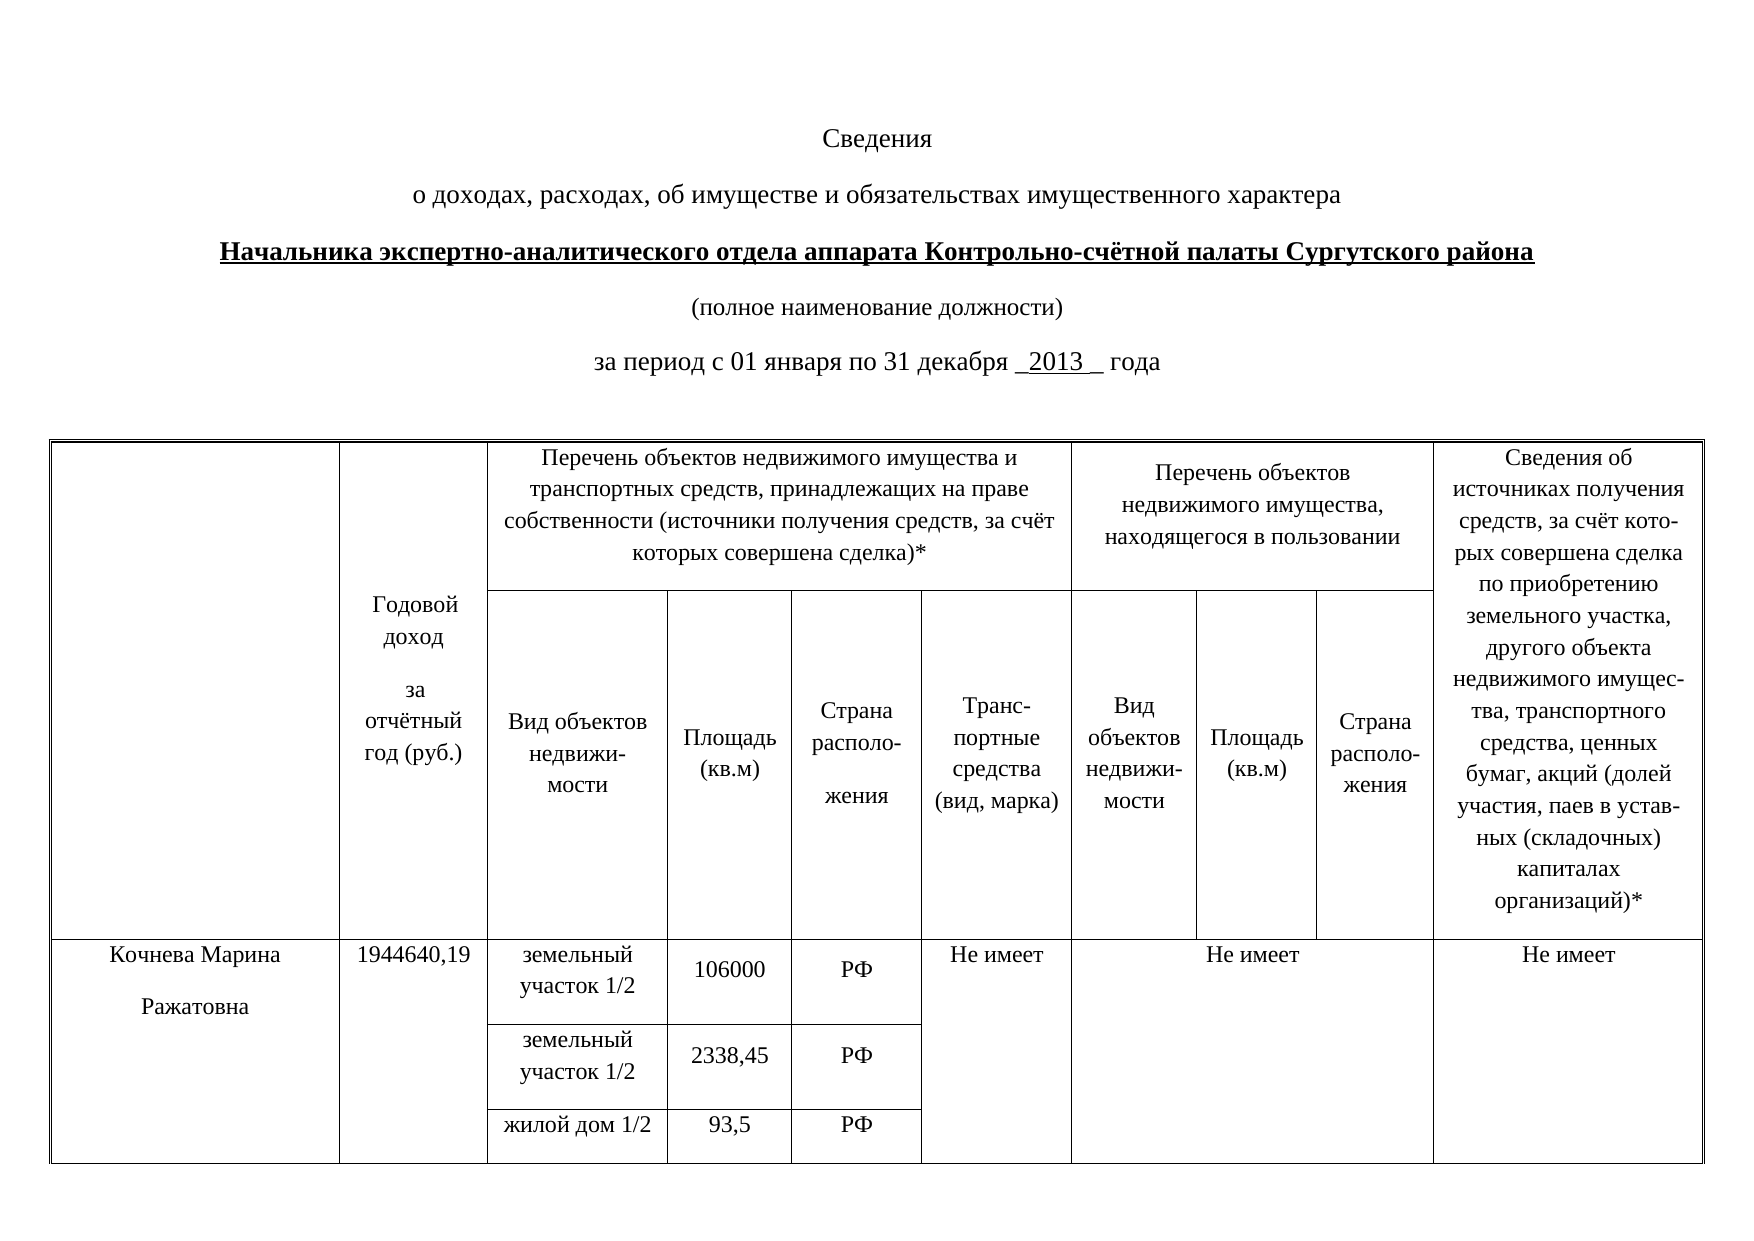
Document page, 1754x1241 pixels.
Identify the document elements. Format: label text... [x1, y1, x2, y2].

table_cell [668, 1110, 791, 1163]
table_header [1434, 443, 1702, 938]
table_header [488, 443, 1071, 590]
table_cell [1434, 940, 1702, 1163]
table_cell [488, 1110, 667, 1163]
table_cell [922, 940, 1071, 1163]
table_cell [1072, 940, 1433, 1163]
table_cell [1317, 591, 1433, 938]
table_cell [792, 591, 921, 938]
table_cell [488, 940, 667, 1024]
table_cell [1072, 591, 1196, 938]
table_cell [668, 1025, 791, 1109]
text за период с 01 января по 31 декабря _2013 _ года [59, 346, 1695, 377]
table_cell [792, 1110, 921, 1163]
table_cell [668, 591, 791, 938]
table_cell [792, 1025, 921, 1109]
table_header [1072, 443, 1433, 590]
text о доходах, расходах, об имуществе и обязательствах имущественного характера [59, 178, 1695, 210]
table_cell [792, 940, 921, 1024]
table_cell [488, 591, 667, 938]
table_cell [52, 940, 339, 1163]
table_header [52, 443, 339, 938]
text Сведения [59, 122, 1695, 153]
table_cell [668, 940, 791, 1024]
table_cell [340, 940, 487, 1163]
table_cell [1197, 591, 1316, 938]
text Начальника экспертно-аналитического отдела аппарата Контрольно-счётной палаты Сургутского района [59, 235, 1695, 266]
text (полное наименование должности) [59, 292, 1695, 320]
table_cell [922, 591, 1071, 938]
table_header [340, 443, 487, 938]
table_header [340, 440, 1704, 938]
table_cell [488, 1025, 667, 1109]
